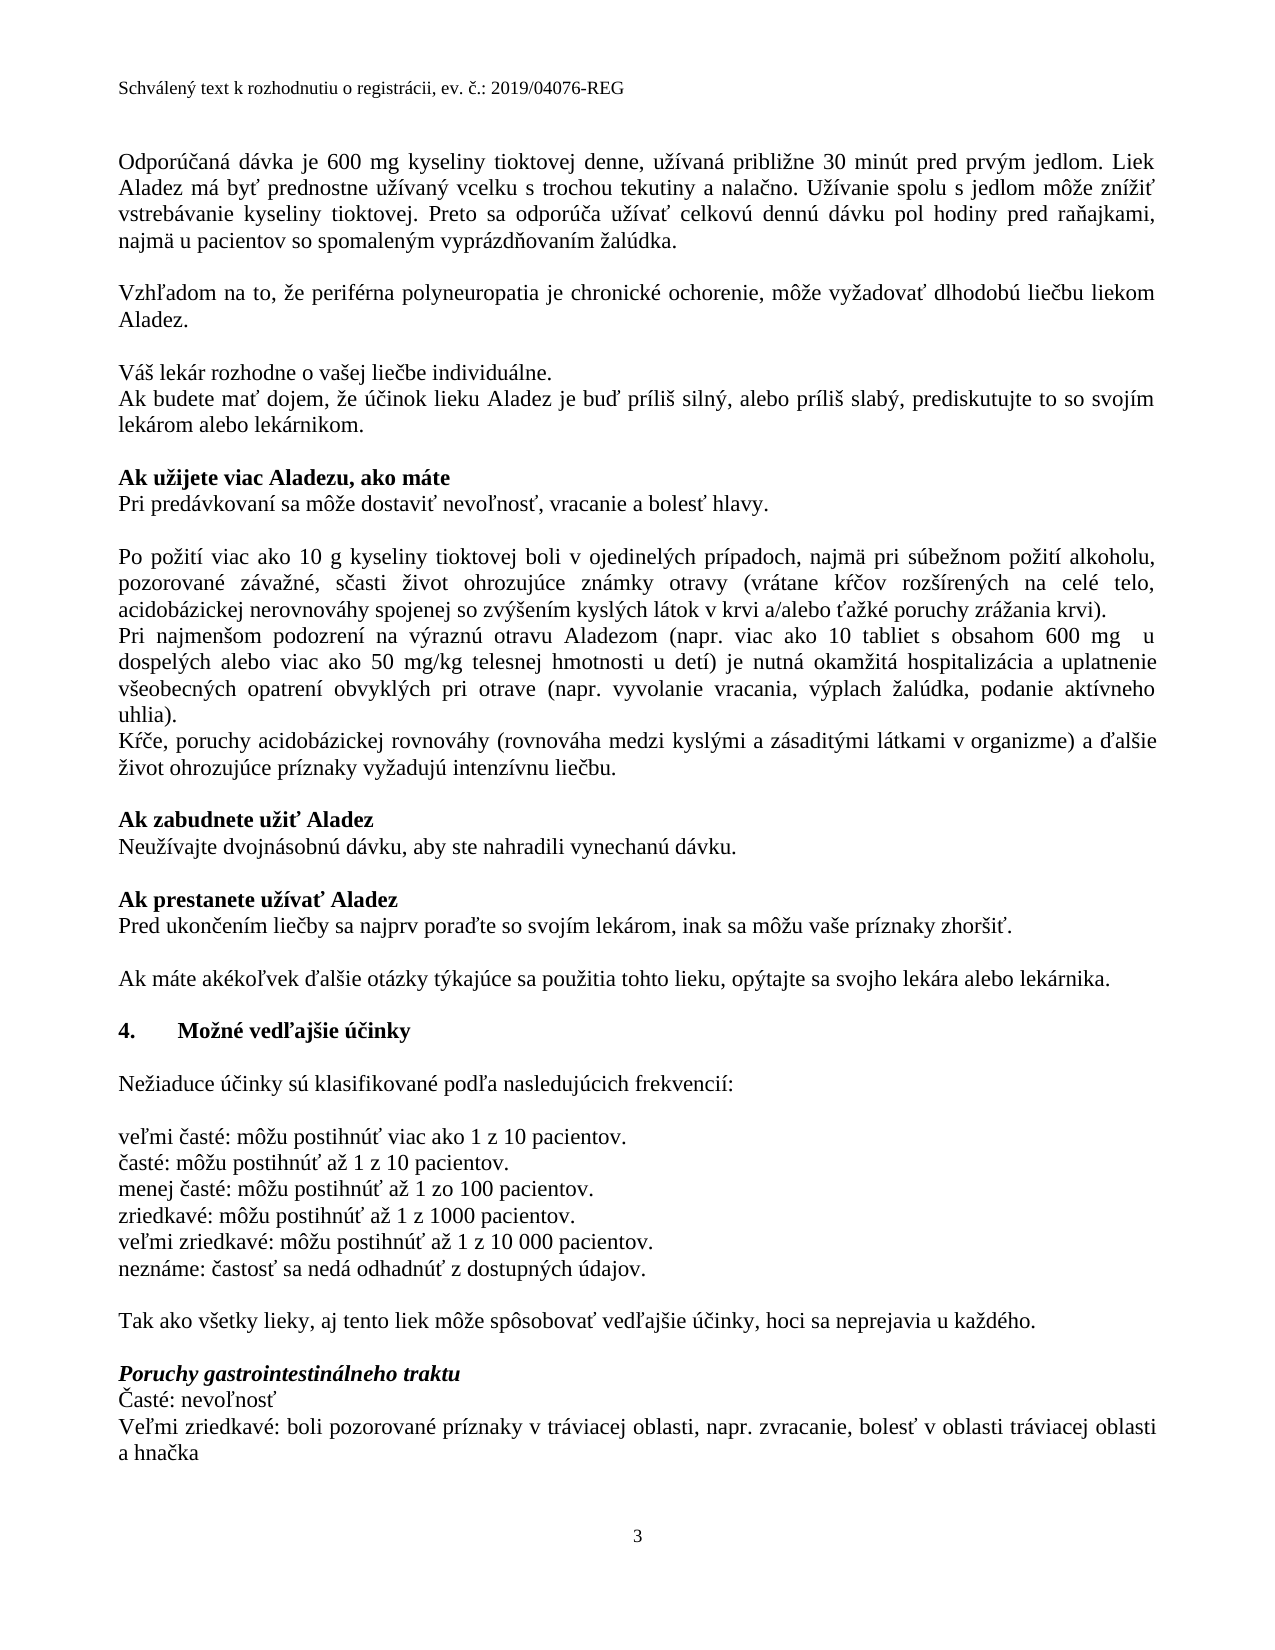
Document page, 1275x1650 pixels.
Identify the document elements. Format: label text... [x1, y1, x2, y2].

text Po požití viac ako 10 g kyseliny tioktovej boli v ojedinelých prípadoch, najmä pri súbežnom požití alkoholu, pozorované závažné, sčasti život ohrozujúce známky otravy (vrátane kŕčov rozšírených na celé telo, acidobázickej nerovnováhy spojenej so zvýšením kyslých látok v krvi a/alebo ťažké poruchy zrážania krvi). [118, 543, 1157, 622]
list Neužívajte dvojnásobnú dávku, aby ste nahradili vynechanú dávku. [118, 833, 1157, 859]
list menej časté: môžu postihnúť až 1 zo 100 pacientov. [118, 1176, 1160, 1202]
text Poruchy gastrointestinálneho traktu [118, 1360, 1157, 1386]
text Pri najmenšom podozrení na výraznú otravu Aladezom (napr. viac ako 10 tabliet s obsahom 600 mg u dospelých alebo viac ako 50 mg/kg telesnej hmotnosti u detí) je nutná okamžitá hospitalizácia a uplatnenie všeobecných opatrení obvyklých pri otrave (napr. vyvolanie vracania, výplach žalúdka, podanie aktívneho uhlia). [118, 622, 1157, 727]
list neznáme: častosť sa nedá odhadnúť z dostupných údajov. [118, 1254, 1160, 1281]
list veľmi zriedkavé: môžu postihnúť až 1 z 10 000 pacientov. [118, 1228, 1160, 1254]
text Váš lekár rozhodne o vašej liečbe individuálne. [118, 358, 1157, 385]
text Vzhľadom na to, že periférna polyneuropatia je chronické ochorenie, môže vyžadovať dlhodobú liečbu liekom Aladez. [118, 279, 1157, 332]
list Ak prestanete užívať Aladez [118, 886, 1157, 912]
text Ak budete mať dojem, že účinok lieku Aladez je buď príliš silný, alebo príliš slabý, prediskutujte to so svojím lekárom alebo lekárnikom. [118, 385, 1157, 438]
list Nežiaduce účinky sú klasifikované podľa nasledujúcich frekvencií: [118, 1070, 1160, 1096]
text Veľmi zriedkavé: boli pozorované príznaky v tráviacej oblasti, napr. zvracanie, bolesť v oblasti tráviacej oblasti a hnačka [118, 1413, 1157, 1465]
list Ak máte akékoľvek ďalšie otázky týkajúce sa použitia tohto lieku, opýtajte sa svojho lekára alebo lekárnika. [118, 965, 1157, 991]
text Kŕče, poruchy acidobázickej rovnováhy (rovnováha medzi kyslými a zásaditými látkami v organizme) a ďalšie život ohrozujúce príznaky vyžadujú intenzívnu liečbu. [118, 727, 1157, 780]
list zriedkavé: môžu postihnúť až 1 z 1000 pacientov. [118, 1202, 1160, 1228]
list časté: môžu postihnúť až 1 z 10 pacientov. [118, 1149, 1160, 1176]
list 4. Možné vedľajšie účinky [118, 1017, 1157, 1044]
list Pred ukončením liečby sa najprv poraďte so svojím lekárom, inak sa môžu vaše príznaky zhoršiť. [118, 912, 1157, 938]
list Tak ako všetky lieky, aj tento liek môže spôsobovať vedľajšie účinky, hoci sa neprejavia u každého. [118, 1307, 1160, 1334]
list Ak užijete viac Aladezu, ako máte [118, 464, 1157, 490]
text Odporúčaná dávka je 600 mg kyseliny tioktovej denne, užívaná približne 30 minút pred prvým jedlom. Liek Aladez má byť prednostne užívaný vcelku s trochou tekutiny a nalačno. Užívanie spolu s jedlom môže znížiť vstrebávanie kyseliny tioktovej. Preto sa odporúča užívať celkovú dennú dávku pol hodiny pred raňajkami, najmä u pacientov so spomaleným vyprázdňovaním žalúdka. [118, 148, 1157, 253]
text Časté: nevoľnosť [118, 1386, 1157, 1413]
list veľmi časté: môžu postihnúť viac ako 1 z 10 pacientov. [118, 1123, 1160, 1149]
text Pri predávkovaní sa môže dostaviť nevoľnosť, vracanie a bolesť hlavy. [118, 490, 1157, 517]
list Ak zabudnete užiť Aladez [118, 807, 1157, 833]
